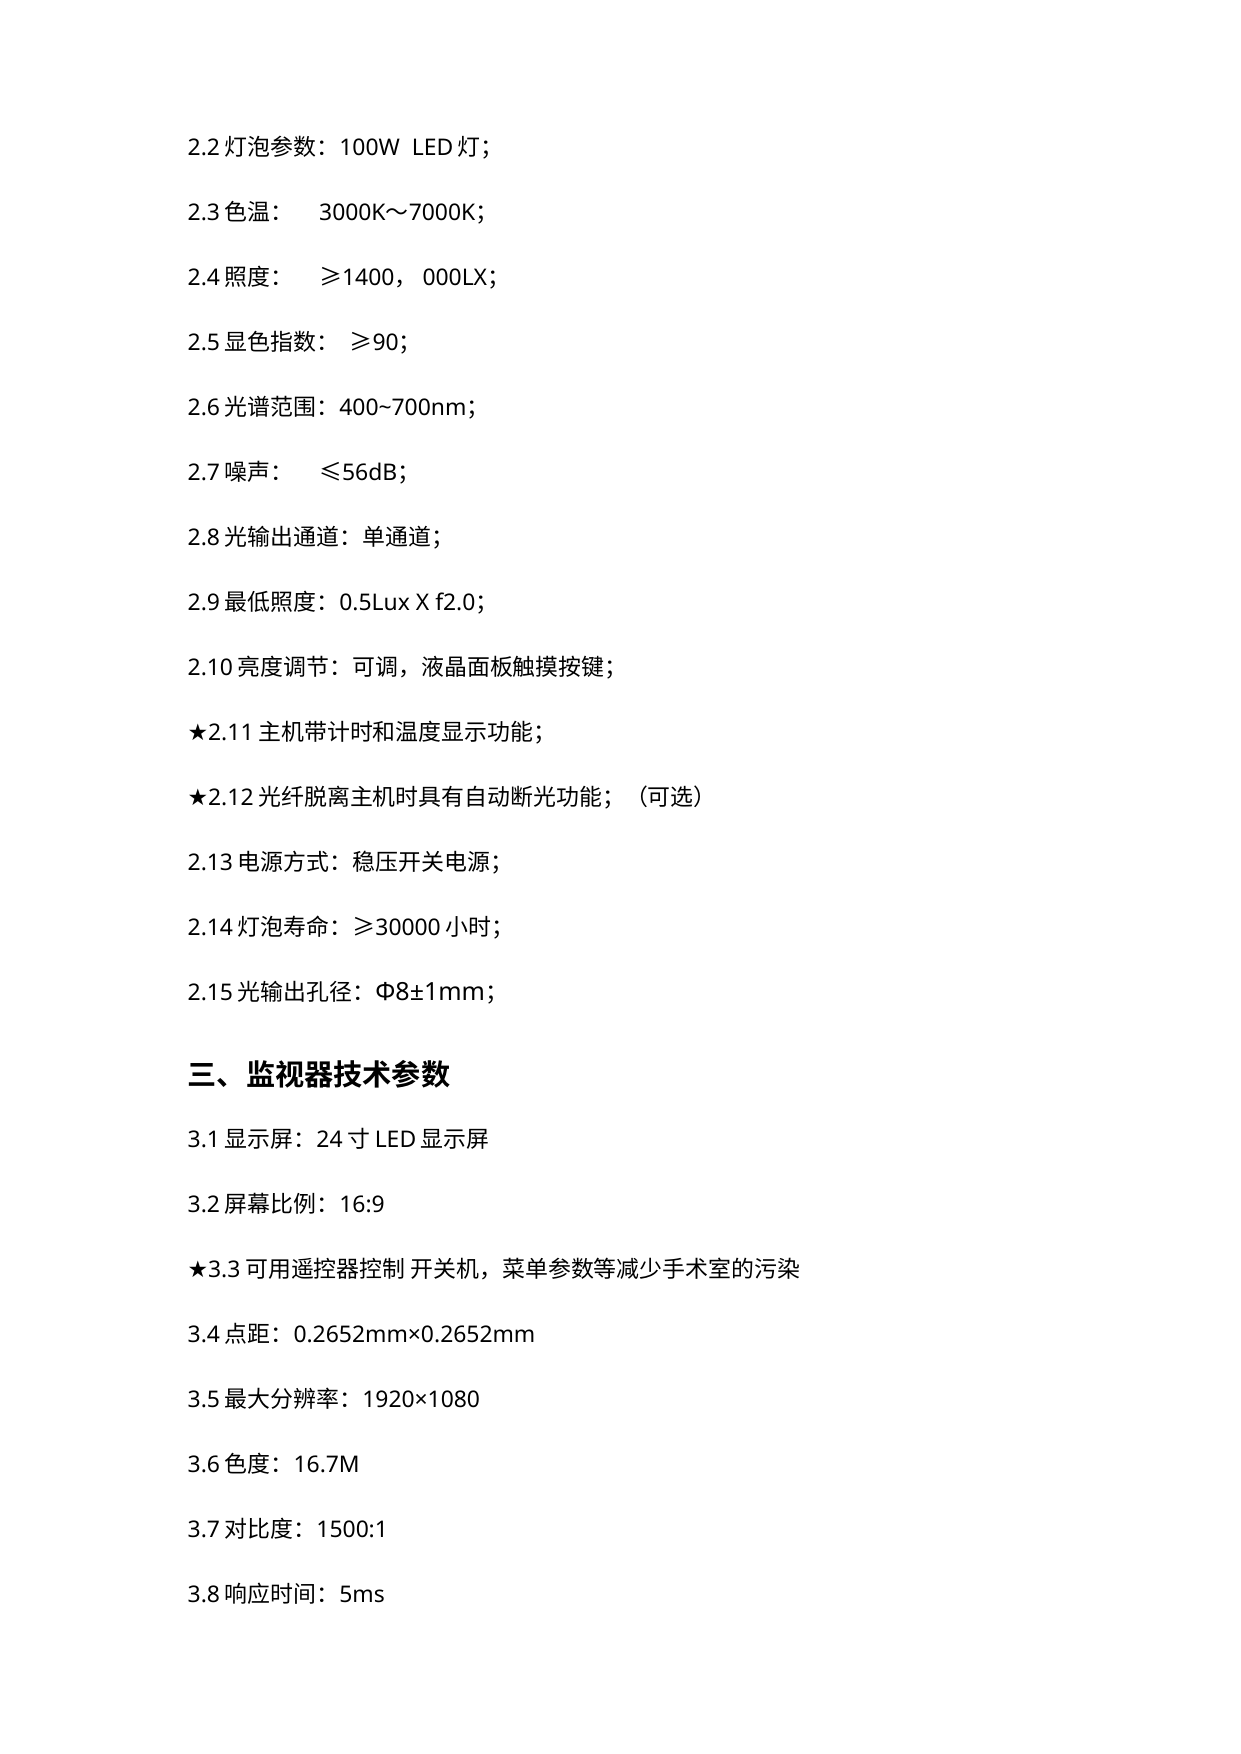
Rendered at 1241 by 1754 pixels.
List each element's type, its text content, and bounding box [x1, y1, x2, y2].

list 2.14灯泡寿命：≥30000小时； [187, 893, 1053, 958]
list 2.2灯泡参数：100W LED灯； [187, 113, 1053, 178]
list 2.5显色指数： ≥90； [187, 308, 1053, 373]
list 2.7噪声： ≤56dB； [187, 438, 1053, 503]
list 3.6色度：16.7M [187, 1430, 1053, 1495]
list ★2.12光纤脱离主机时具有自动断光功能；（可选） [187, 763, 1053, 828]
list 2.13电源方式：稳压开关电源； [187, 828, 1053, 893]
text 2.15光输出孔径：Φ8±1mm； [187, 958, 1053, 1023]
list 2.9最低照度：0.5Lux X f2.0； [187, 568, 1053, 633]
list 2.6光谱范围：400~700nm； [187, 373, 1053, 438]
list 3.2屏幕比例：16:9 [187, 1170, 1053, 1235]
text 三、监视器技术参数 [187, 1040, 1053, 1105]
list 3.1显示屏：24寸LED显示屏 [187, 1105, 1053, 1170]
list 3.5最大分辨率：1920×1080 [187, 1365, 1053, 1430]
list 3.8响应时间：5ms [187, 1560, 1053, 1625]
list ★2.11主机带计时和温度显示功能； [187, 698, 1053, 763]
list 2.4照度： ≥1400， 000LX； [187, 243, 1053, 308]
list 2.10亮度调节：可调，液晶面板触摸按键； [187, 633, 1053, 698]
list 2.3色温： 3000K～7000K； [187, 178, 1053, 243]
list 2.8光输出通道：单通道； [187, 503, 1053, 568]
list 3.7对比度：1500:1 [187, 1495, 1053, 1560]
list 3.4点距：0.2652mm×0.2652mm [187, 1300, 1053, 1365]
list ★3.3可用遥控器控制 开关机，菜单参数等减少手术室的污染 [187, 1235, 1053, 1300]
